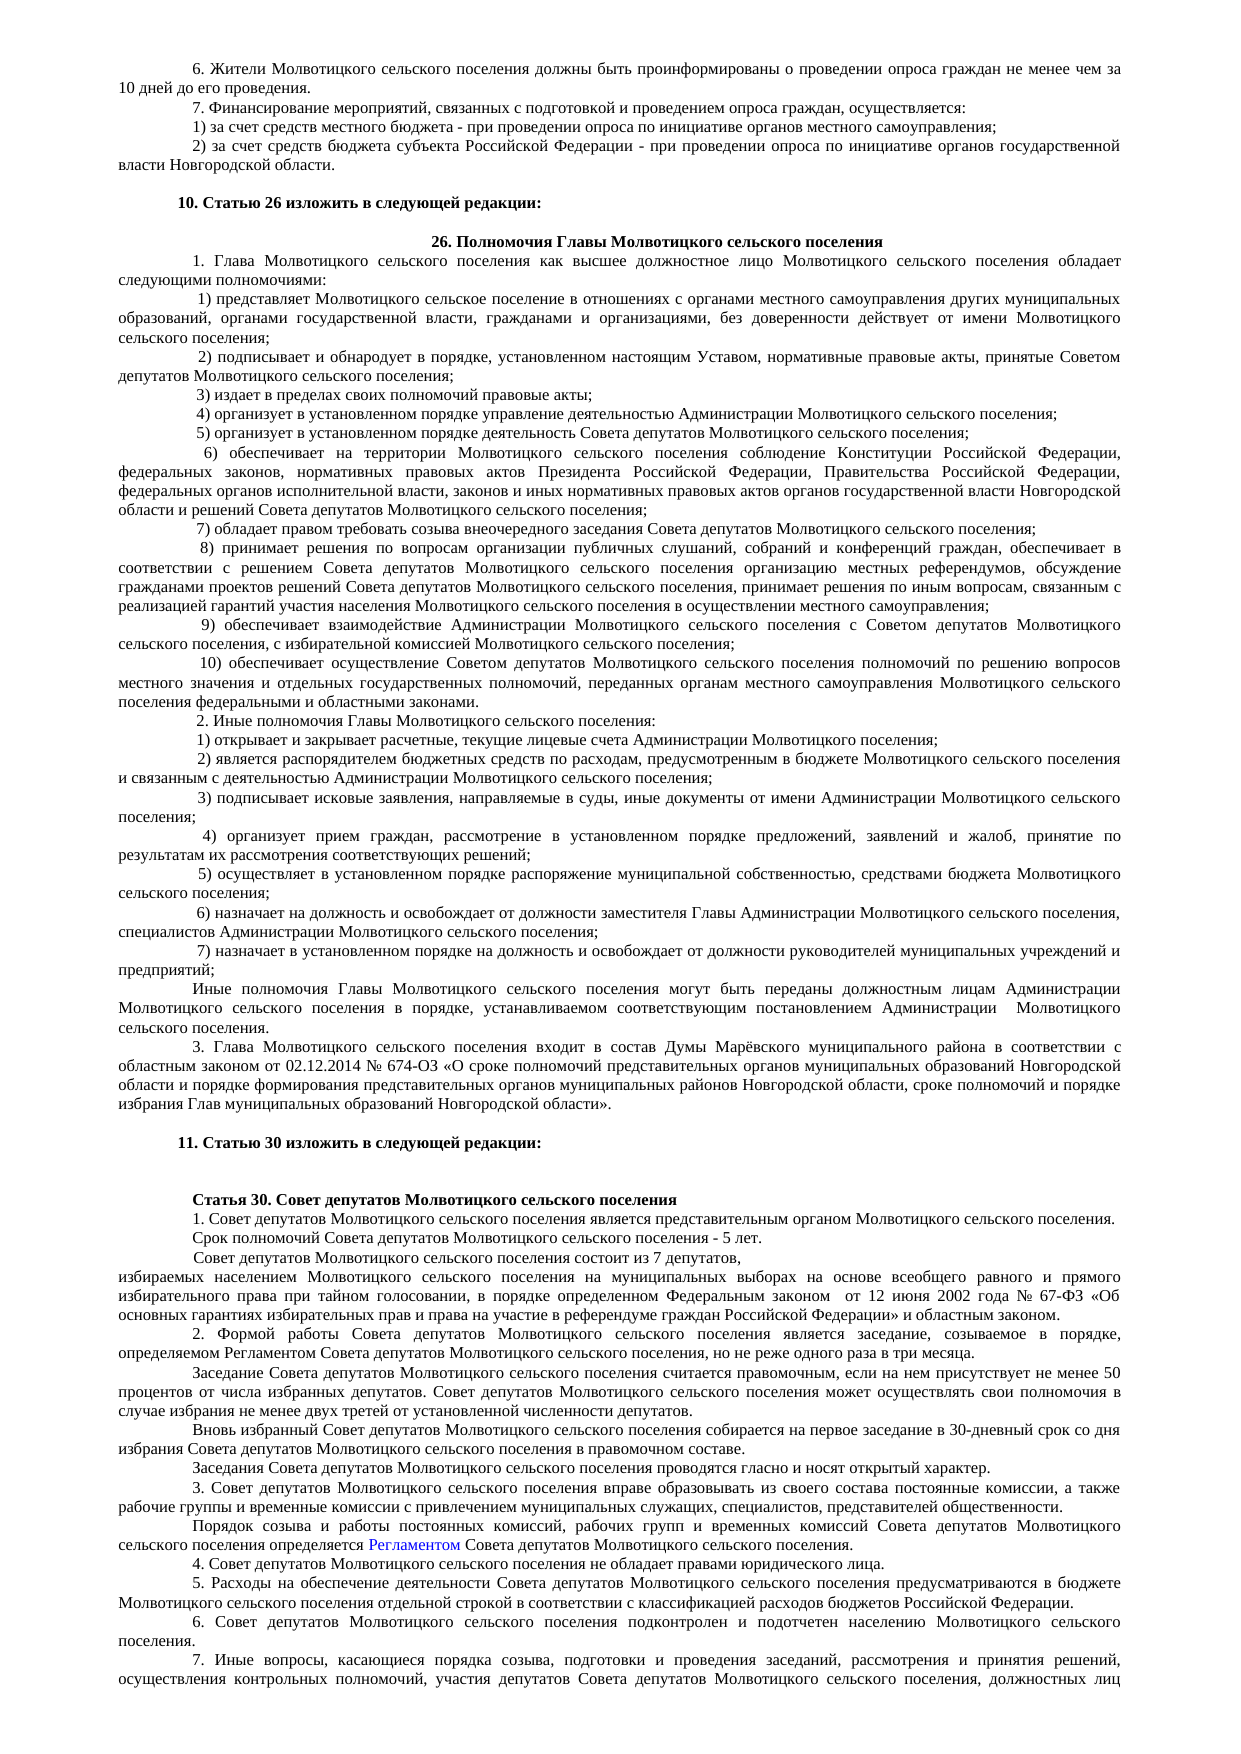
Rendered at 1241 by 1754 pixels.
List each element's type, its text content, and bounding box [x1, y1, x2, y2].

text Срок полномочий Совета депутатов Молвотицкого сельского поселения - 5 лет. [118, 1228, 1122, 1247]
text 7) обладает правом требовать созыва внеочередного заседания Совета депутатов Молвотицкого сельского поселения; [118, 519, 1122, 538]
text 3) подписывает исковые заявления, направляемые в суды, иные документы от имени Администрации Молвотицкого сельского поселения; [118, 787, 1122, 826]
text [118, 1650, 1122, 1688]
text 2) за счет средств бюджета субъекта Российской Федерации - при проведении опроса по инициативе органов государственной власти Новгородской области. [118, 136, 1122, 174]
text 11. Статью 30 изложить в следующей редакции: [118, 1132, 1122, 1152]
text 7. Финансирование мероприятий, связанных с подготовкой и проведением опроса граждан, осуществляется: [118, 97, 1122, 117]
text 2. Иные полномочия Главы Молвотицкого сельского поселения: [118, 711, 1122, 730]
text 1. Глава Молвотицкого сельского поселения как высшее должностное лицо Молвотицкого сельского поселения обладает следующими полномочиями: [118, 251, 1122, 289]
text 5) осуществляет в установленном порядке распоряжение муниципальной собственностью, средствами бюджета Молвотицкого сельского поселения; [118, 864, 1122, 902]
text Заседания Совета депутатов Молвотицкого сельского поселения проводятся гласно и носят открытый характер. [118, 1458, 1122, 1477]
text Вновь избранный Совет депутатов Молвотицкого сельского поселения собирается на первое заседание в 30-дневный срок со дня избрания Совета депутатов Молвотицкого сельского поселения в правомочном составе. [118, 1420, 1122, 1458]
text 1) открывает и закрывает расчетные, текущие лицевые счета Администрации Молвотицкого поселения; [118, 730, 1122, 749]
text 6. Совет депутатов Молвотицкого сельского поселения подконтролен и подотчетен населению Молвотицкого сельского поселения. [118, 1612, 1122, 1650]
text 6) обеспечивает на территории Молвотицкого сельского поселения соблюдение Конституции Российской Федерации, федеральных законов, нормативных правовых актов Президента Российской Федерации, Правительства Российской Федерации, федеральных органов исполнительной власти, законов и иных нормативных правовых актов органов государственной власти Новгородской области и решений Совета депутатов Молвотицкого сельского поселения; [118, 442, 1122, 519]
text Заседание Совета депутатов Молвотицкого сельского поселения считается правомочным, если на нем присутствует не менее 50 процентов от числа избранных депутатов. Совет депутатов Молвотицкого сельского поселения может осуществлять свои полномочия в случае избрания не менее двух третей от установленной численности депутатов. [118, 1362, 1122, 1420]
text 2. Формой работы Совета депутатов Молвотицкого сельского поселения является заседание, созываемое в порядке, определяемом Регламентом Совета депутатов Молвотицкого сельского поселения, но не реже одного раза в три месяца. [118, 1324, 1122, 1362]
text 2) подписывает и обнародует в порядке, установленном настоящим Уставом, нормативные правовые акты, принятые Советом депутатов Молвотицкого сельского поселения; [118, 347, 1122, 385]
text 6) назначает на должность и освобождает от должности заместителя Главы Администрации Молвотицкого сельского поселения, специалистов Администрации Молвотицкого сельского поселения; [118, 902, 1122, 941]
text 10. Статью 26 изложить в следующей редакции: [118, 193, 1122, 212]
text 8) принимает решения по вопросам организации публичных слушаний, собраний и конференций граждан, обеспечивает в соответствии с решением Совета депутатов Молвотицкого сельского поселения организацию местных референдумов, обсуждение гражданами проектов решений Совета депутатов Молвотицкого сельского поселения, принимает решения по иным вопросам, связанным с реализацией гарантий участия населения Молвотицкого сельского поселения в осуществлении местного самоуправления; [118, 538, 1122, 615]
text 26. Полномочия Главы Молвотицкого сельского поселения [118, 232, 1122, 251]
text 4) организует прием граждан, рассмотрение в установленном порядке предложений, заявлений и жалоб, принятие по результатам их рассмотрения соответствующих решений; [118, 826, 1122, 864]
text 9) обеспечивает взаимодействие Администрации Молвотицкого сельского поселения с Советом депутатов Молвотицкого сельского поселения, с избирательной комиссией Молвотицкого сельского поселения; [118, 615, 1122, 653]
text 1) представляет Молвотицкого сельское поселение в отношениях с органами местного самоуправления других муниципальных образований, органами государственной власти, гражданами и организациями, без доверенности действует от имени Молвотицкого сельского поселения; [118, 289, 1122, 347]
text 3. Совет депутатов Молвотицкого сельского поселения вправе образовывать из своего состава постоянные комиссии, а также рабочие группы и временные комиссии с привлечением муниципальных служащих, специалистов, представителей общественности. [118, 1477, 1122, 1516]
text 5. Расходы на обеспечение деятельности Совета депутатов Молвотицкого сельского поселения предусматриваются в бюджете Молвотицкого сельского поселения отдельной строкой в соответствии с классификацией расходов бюджетов Российской Федерации. [118, 1573, 1122, 1612]
text 1) за счет средств местного бюджета - при проведении опроса по инициативе органов местного самоуправления; [118, 117, 1122, 136]
text 5) организует в установленном порядке деятельность Совета депутатов Молвотицкого сельского поселения; [118, 423, 1122, 442]
text 2) является распорядителем бюджетных средств по расходам, предусмотренным в бюджете Молвотицкого сельского поселения и связанным с деятельностью Администрации Молвотицкого сельского поселения; [118, 749, 1122, 787]
text 3. Глава Молвотицкого сельского поселения входит в состав Думы Марёвского муниципального района в соответствии с областным законом от 02.12.2014 № 674-ОЗ «О сроке полномочий представительных органов муниципальных образований Новгородской области и порядке формирования представительных органов муниципальных районов Новгородской области, сроке полномочий и порядке избрания Глав муниципальных образований Новгородской области». [118, 1037, 1122, 1113]
text 4. Совет депутатов Молвотицкого сельского поселения не обладает правами юридического лица. [118, 1554, 1122, 1573]
text Иные полномочия Главы Молвотицкого сельского поселения могут быть переданы должностным лицам Администрации Молвотицкого сельского поселения в порядке, устанавливаемом соответствующим постановлением Администрации Молвотицкого сельского поселения. [118, 979, 1122, 1037]
text 6. Жители Молвотицкого сельского поселения должны быть проинформированы о проведении опроса граждан не менее чем за 10 дней до его проведения. [118, 59, 1122, 97]
text 1. Совет депутатов Молвотицкого сельского поселения является представительным органом Молвотицкого сельского поселения. [118, 1209, 1122, 1228]
text Статья 30. Совет депутатов Молвотицкого сельского поселения [118, 1190, 1122, 1209]
text Совет депутатов Молвотицкого сельского поселения состоит из 7 депутатов, [118, 1247, 1122, 1267]
text Порядок созыва и работы постоянных комиссий, рабочих групп и временных комиссий Совета депутатов Молвотицкого сельского поселения определяется Регламентом Совета депутатов Молвотицкого сельского поселения. [118, 1516, 1122, 1554]
text 4) организует в установленном порядке управление деятельностью Администрации Молвотицкого сельского поселения; [118, 404, 1122, 423]
text 7) назначает в установленном порядке на должность и освобождает от должности руководителей муниципальных учреждений и предприятий; [118, 941, 1122, 979]
text 10) обеспечивает осуществление Советом депутатов Молвотицкого сельского поселения полномочий по решению вопросов местного значения и отдельных государственных полномочий, переданных органам местного самоуправления Молвотицкого сельского поселения федеральными и областными законами. [118, 653, 1122, 711]
text 3) издает в пределах своих полномочий правовые акты; [118, 385, 1122, 404]
text избираемых населением Молвотицкого сельского поселения на муниципальных выборах на основе всеобщего равного и прямого избирательного права при тайном голосовании, в порядке определенном Федеральным законом от 12 июня 2002 года № 67-ФЗ «Об основных гарантиях избирательных прав и права на участие в референдуме граждан Российской Федерации» и областным законом. [118, 1267, 1122, 1324]
